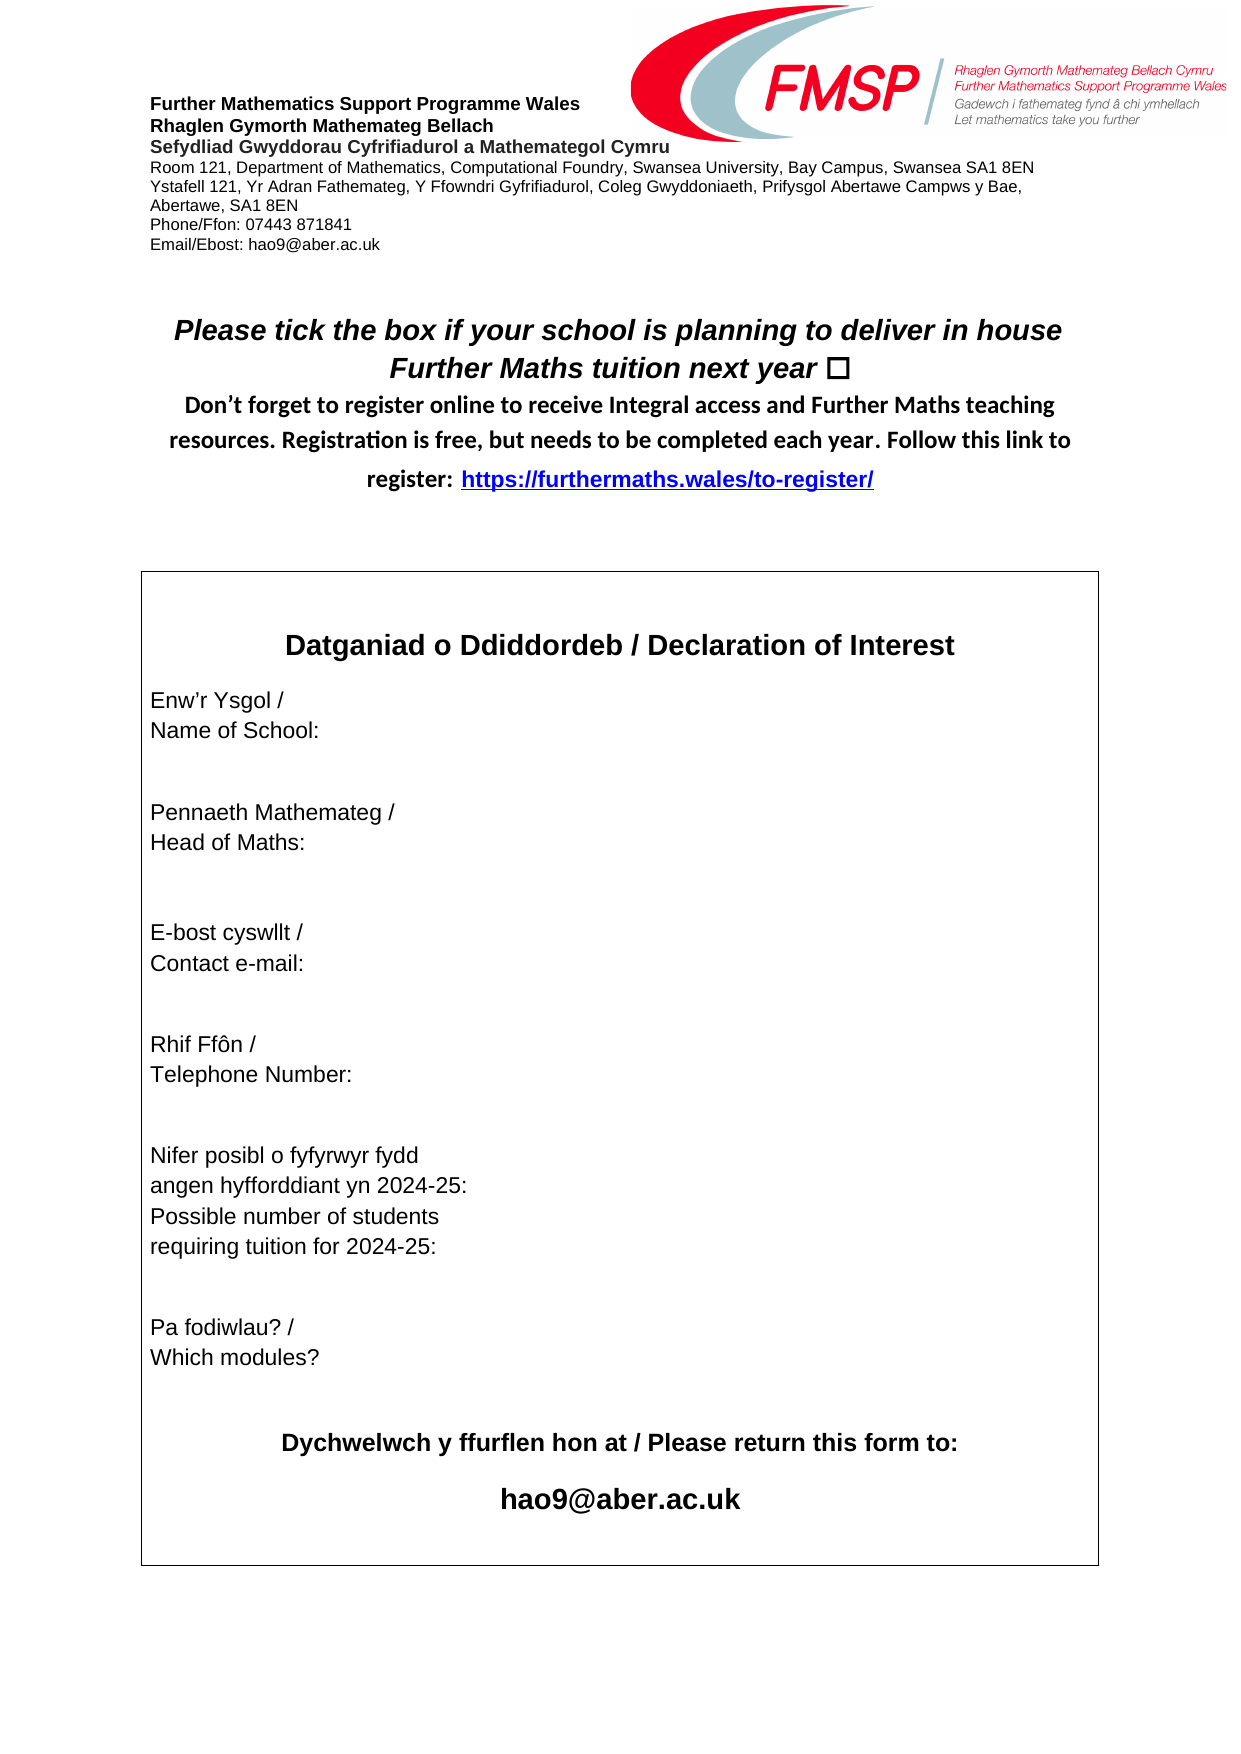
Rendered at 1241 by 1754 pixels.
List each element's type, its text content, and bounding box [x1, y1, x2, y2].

text Datganiad o Ddiddordeb / Declaration of Interest [142, 624, 1098, 661]
text E-bost cyswllt / [142, 916, 1098, 946]
text Please tick the box if your school is planning to deliver in house Further Maths tuition next year Don’t forget to register online to receive Integral access and Further Maths teaching resources. Registration is free, but needs to be completed each year. Follow this link to register: https://furthermaths.wales/to-register/ [150, 274, 1090, 494]
text Rhif Ffôn / [142, 1028, 1098, 1057]
text Nifer posibl o fyfyrwyr fydd [142, 1139, 1098, 1168]
text Pennaeth Mathemateg / [142, 795, 1098, 825]
text Telephone Number: [142, 1058, 1098, 1087]
text Dychwelwch y ffurflen hon at / Please return this form to: [142, 1425, 1098, 1457]
text Pa fodiwlau? / [142, 1311, 1098, 1340]
text Enw’r Ysgol / [142, 684, 1098, 713]
text requiring tuition for 2024-25: [142, 1230, 1098, 1259]
text Which modules? [142, 1341, 1098, 1371]
text angen hyfforddiant yn 2024-25: [142, 1169, 1098, 1199]
text Name of School: [142, 714, 1098, 743]
text Contact e-mail: [142, 946, 1098, 976]
text hao9@aber.ac.uk [142, 1479, 1098, 1516]
text Possible number of students [142, 1199, 1098, 1229]
picture [630, 5, 1227, 142]
text Head of Maths: [142, 826, 1098, 855]
